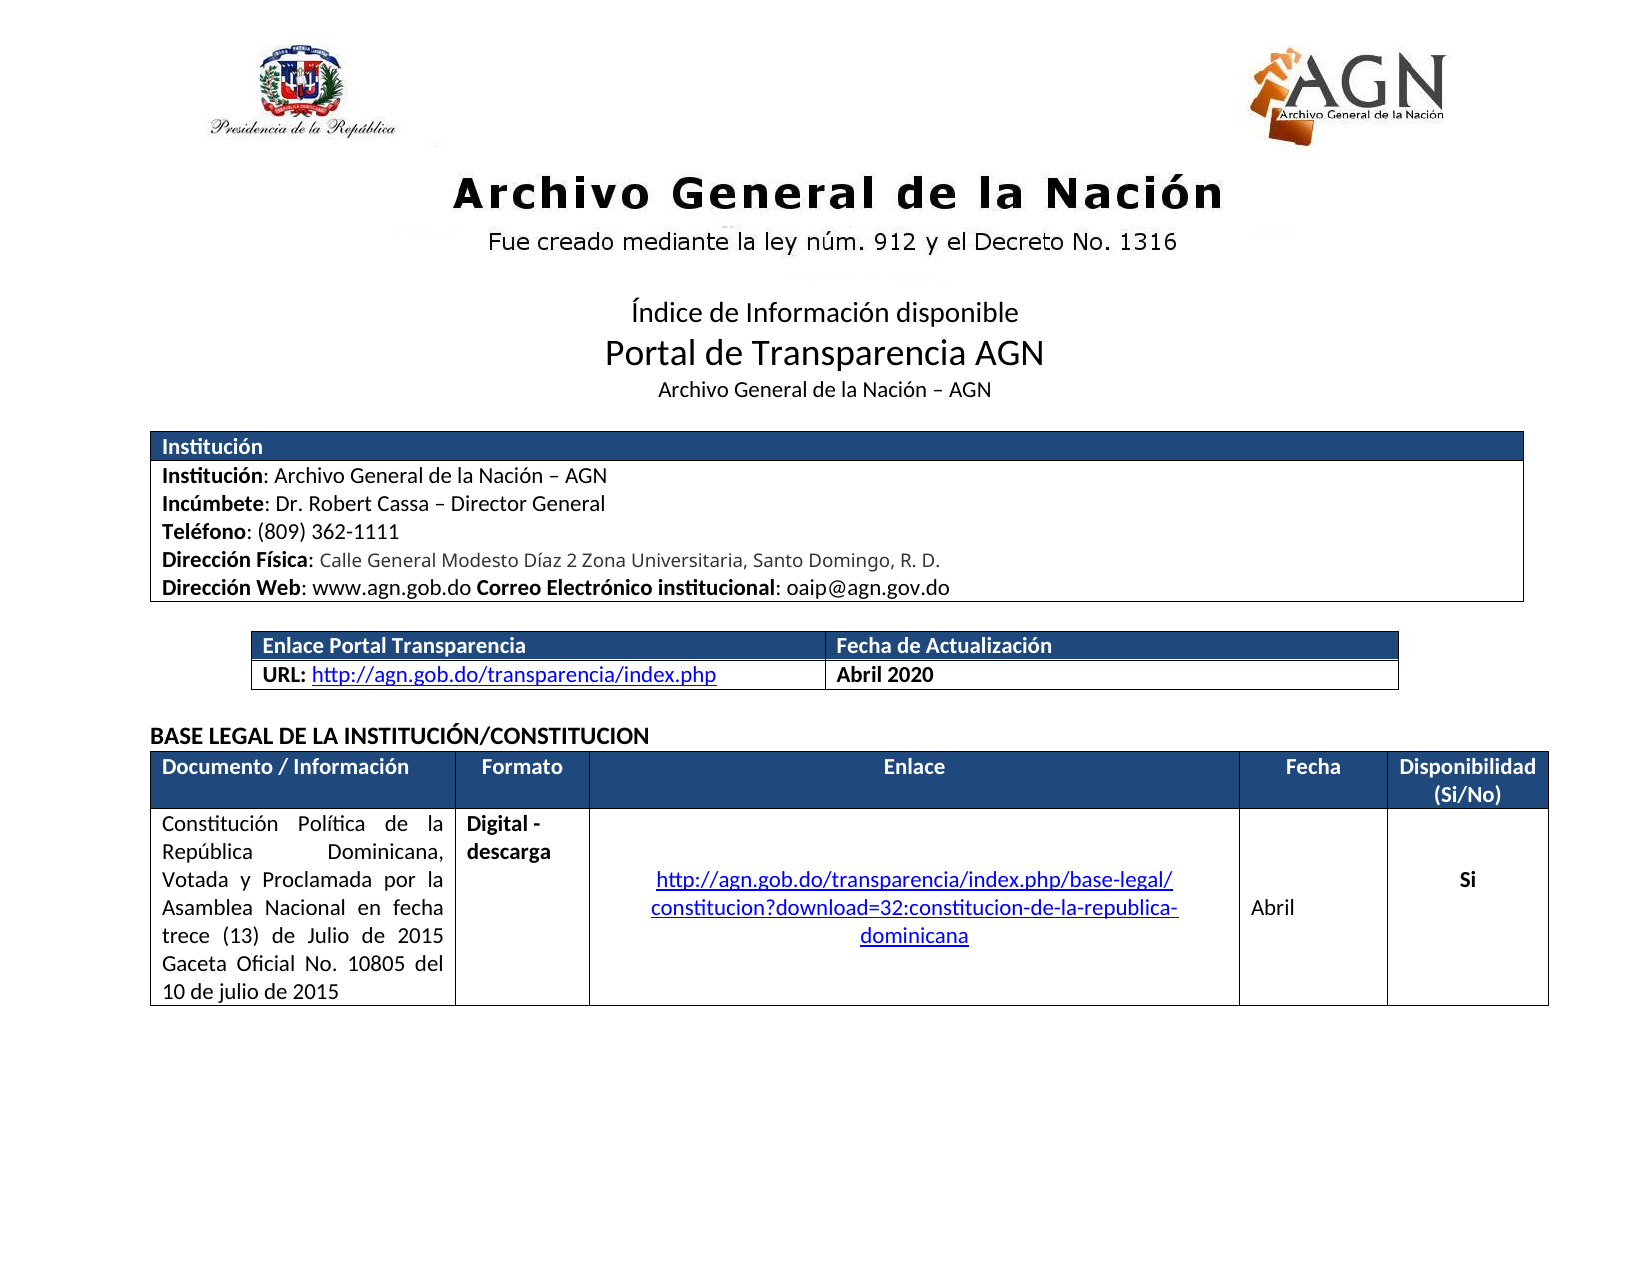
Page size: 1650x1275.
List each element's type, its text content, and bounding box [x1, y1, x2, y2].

table_cell Abril 2020 [826, 661, 1398, 689]
table_header Documento / Información [151, 752, 455, 808]
table_header Enlace Portal Transparencia [252, 632, 825, 659]
picture [165, 29, 1485, 294]
table_cell URL: http://agn.gob.do/transparencia/index.php [252, 661, 825, 689]
table_cell Digital -descarga [456, 809, 589, 1005]
table_header Fecha [1240, 752, 1387, 808]
table_header Disponibilidad (Si/No) [1388, 752, 1548, 808]
table_header Fecha de Actualización [826, 632, 1398, 659]
table_cell Abril [1240, 809, 1387, 1005]
table_cell http://agn.gob.do/transparencia/index.php/base-legal/constitucion?download=32:constitucion-de-la-republica-dominicana [590, 809, 1239, 1005]
table_header Formato [456, 752, 589, 808]
table_cell Constitución Política de la República Dominicana, Votada y Proclamada por la Asamblea Nacional en fecha trece (13) de Julio de 2015 Gaceta Oficial No. 10805 del 10 de julio de 2015 [151, 809, 455, 1005]
table_cell Si [1388, 809, 1548, 1005]
table_header Enlace [590, 752, 1239, 808]
table_header Institución [151, 432, 1523, 460]
table_cell Institución: Archivo General de la Nación – AGN Incúmbete: Dr. Robert Cassa – Director General Teléfono: (809) 362-1111 Dirección Física: Calle General Modesto Díaz 2 Zona Universitaria, Santo Domingo, R. D. Dirección Web: www.agn.gob.do Correo Electrónico institucional: oaip@agn.gov.do [151, 461, 1523, 601]
text BASE LEGAL DE LA INSTITUCIÓN/CONSTITUCION [150, 720, 1500, 751]
